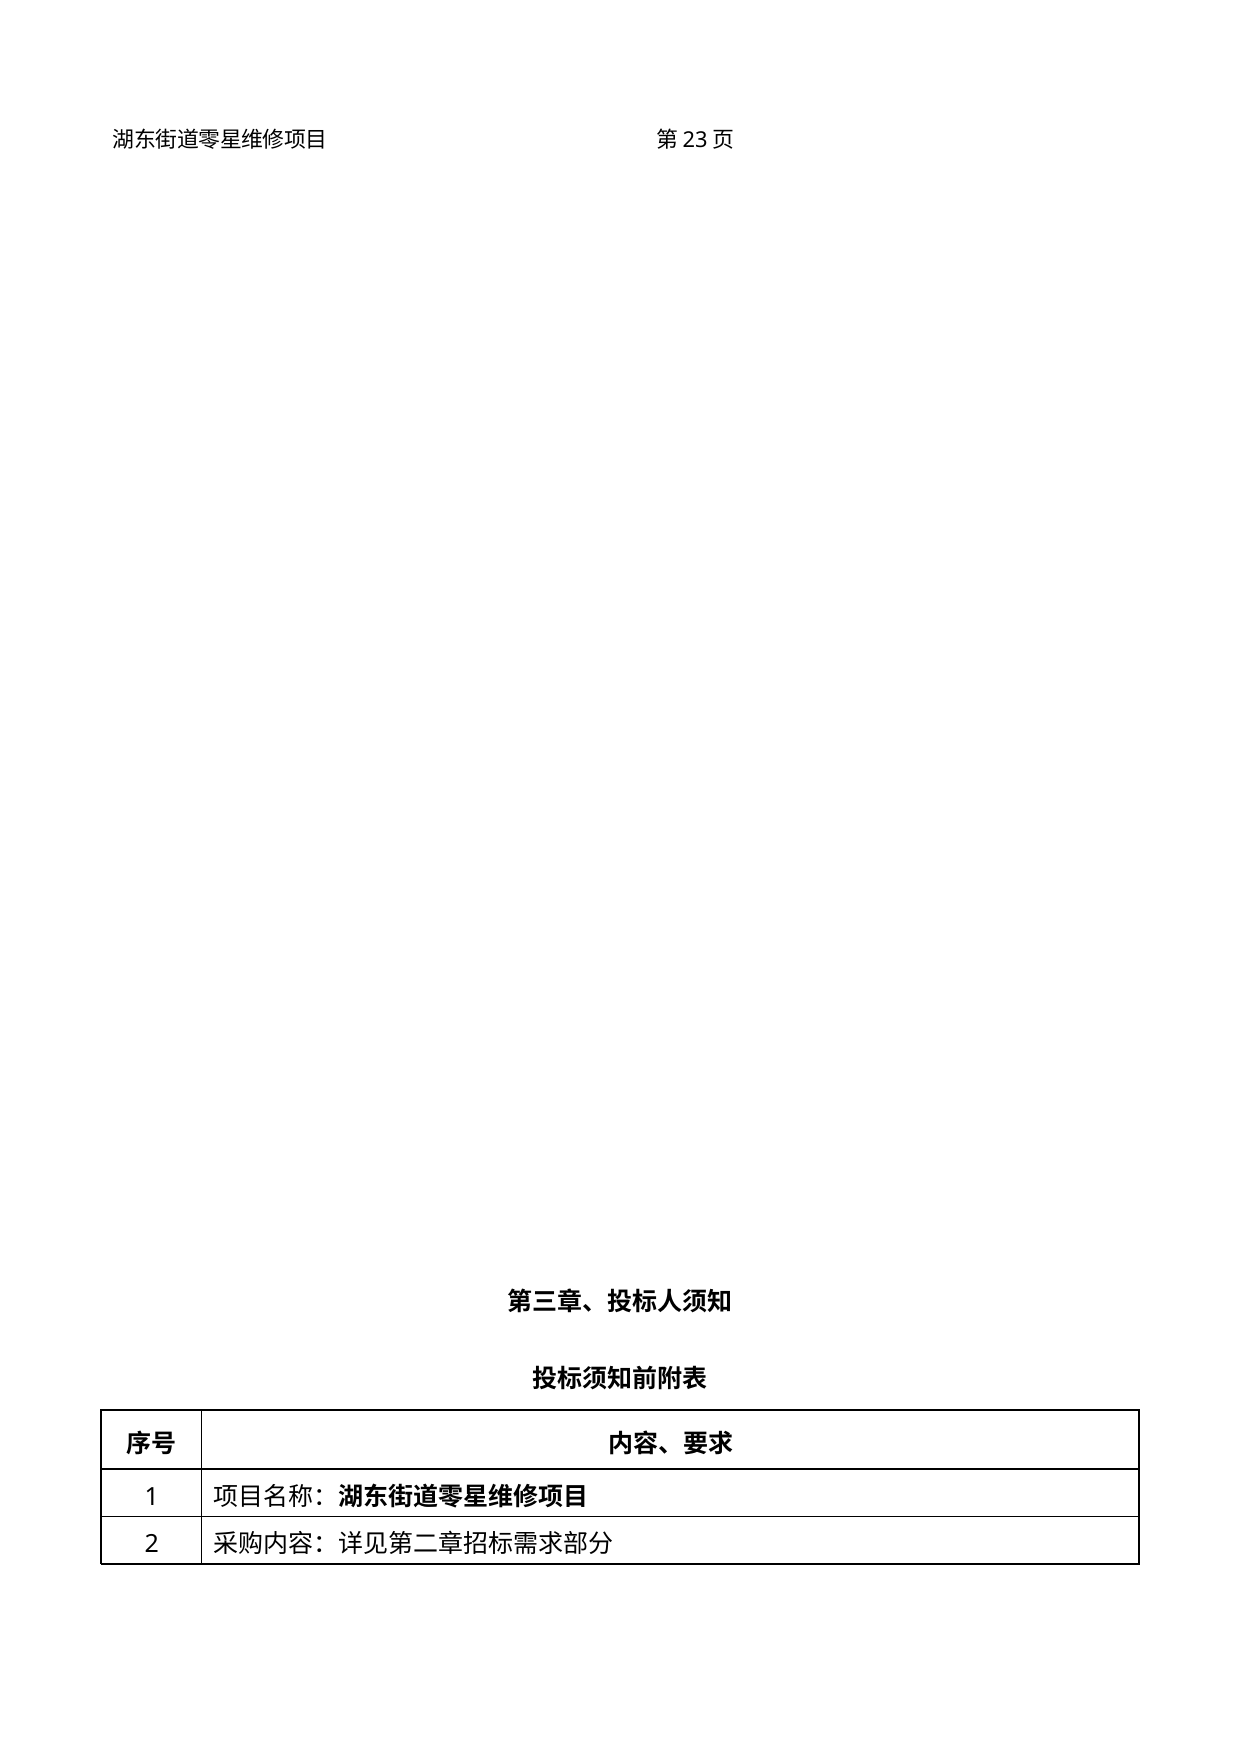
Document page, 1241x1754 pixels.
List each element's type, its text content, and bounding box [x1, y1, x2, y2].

table_cell 1 [102, 1470, 201, 1516]
table_header 序号 [102, 1411, 201, 1468]
table_cell 项目名称：湖东街道零星维修项目 [202, 1470, 1138, 1516]
table_cell 2 [102, 1517, 201, 1563]
text 第三章、投标人须知 [112, 1267, 1128, 1332]
table_header 内容、要求 [202, 1411, 1138, 1468]
text 投标须知前附表 [112, 1344, 1128, 1409]
table_cell 采购内容：详见第二章招标需求部分 [202, 1517, 1138, 1563]
